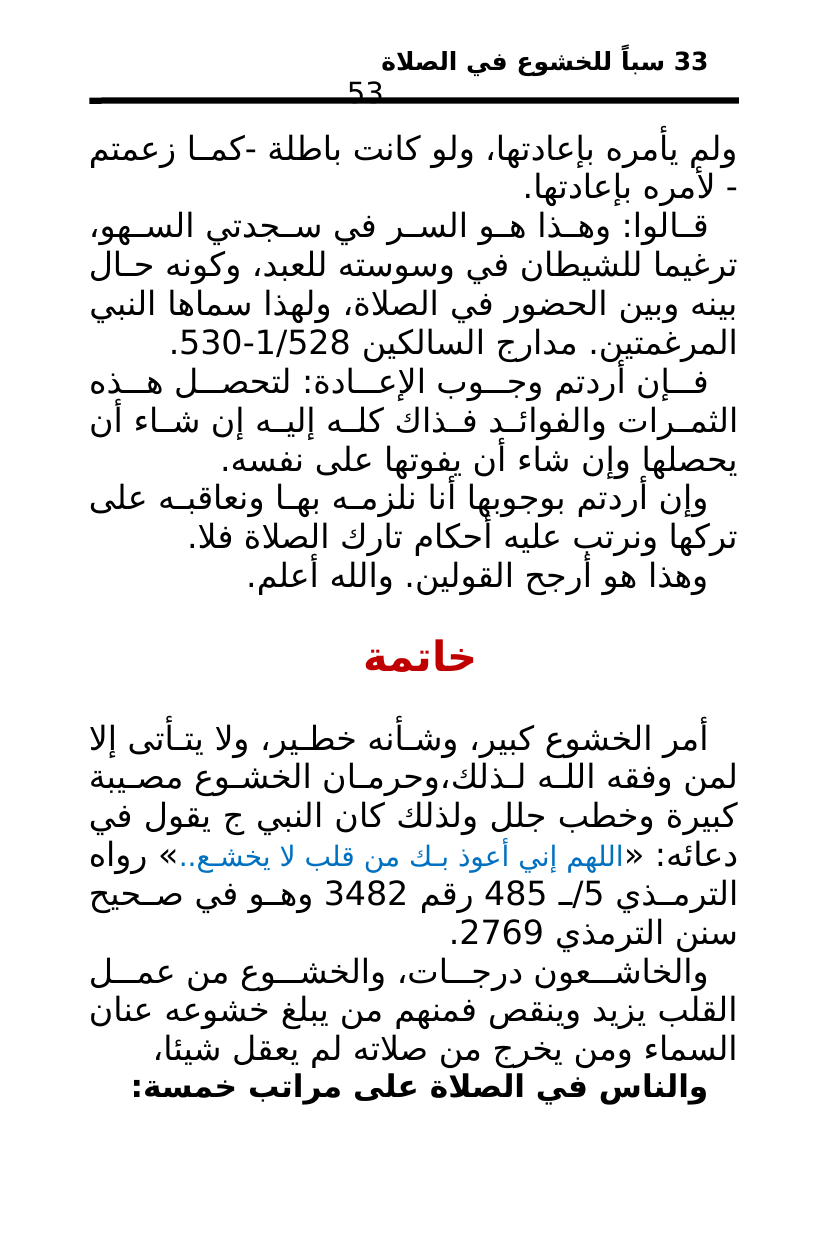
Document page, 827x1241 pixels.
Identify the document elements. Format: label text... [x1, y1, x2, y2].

text خاتمة [89, 633, 738, 681]
text أمر الخشوع كبير، وشأنه خطير، ولا يتأتى إلا لمن وفقه الله لذلك،وحرمان الخشوع مصيبة كبيرة وخطب جلل ولذلك كان النبي ج يقول في دعائه: «اللهم إني أعوذ بك من قلب لا يخشع..» رواه الترمذي 5/ 485 رقم 3482 وهو في صحيح سنن الترمذي 2769. [89, 719, 738, 952]
text والناس في الصلاة على مراتب خمسة: [89, 1069, 738, 1105]
text قالوا: وهذا هو السر في سجدتي السهو، ترغيما للشيطان في وسوسته للعبد، وكونه حال بينه وبين الحضور في الصلاة، ولهذا سماها النبي المرغمتين. مدارج السالكين 1/528-530. [89, 207, 738, 362]
text والخاشعون درجات، والخشوع من عمل القلب يزيد وينقص فمنهم من يبلغ خشوعه عنان السماء ومن يخرج من صلاته لم يعقل شيئا، [89, 952, 738, 1069]
text فإن أردتم وجوب الإعادة: لتحصل هذه الثمرات والفوائد فذاك كله إليه إن شاء أن يحصلها وإن شاء أن يفوتها على نفسه. [89, 362, 738, 479]
text وإن أردتم بوجوبها أنا نلزمه بها ونعاقبه على تركها ونرتب عليه أحكام تارك الصلاة فلا. [89, 479, 738, 557]
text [89, 129, 738, 207]
text وهذا هو أرجح القولين. والله أعلم. [89, 557, 738, 595]
